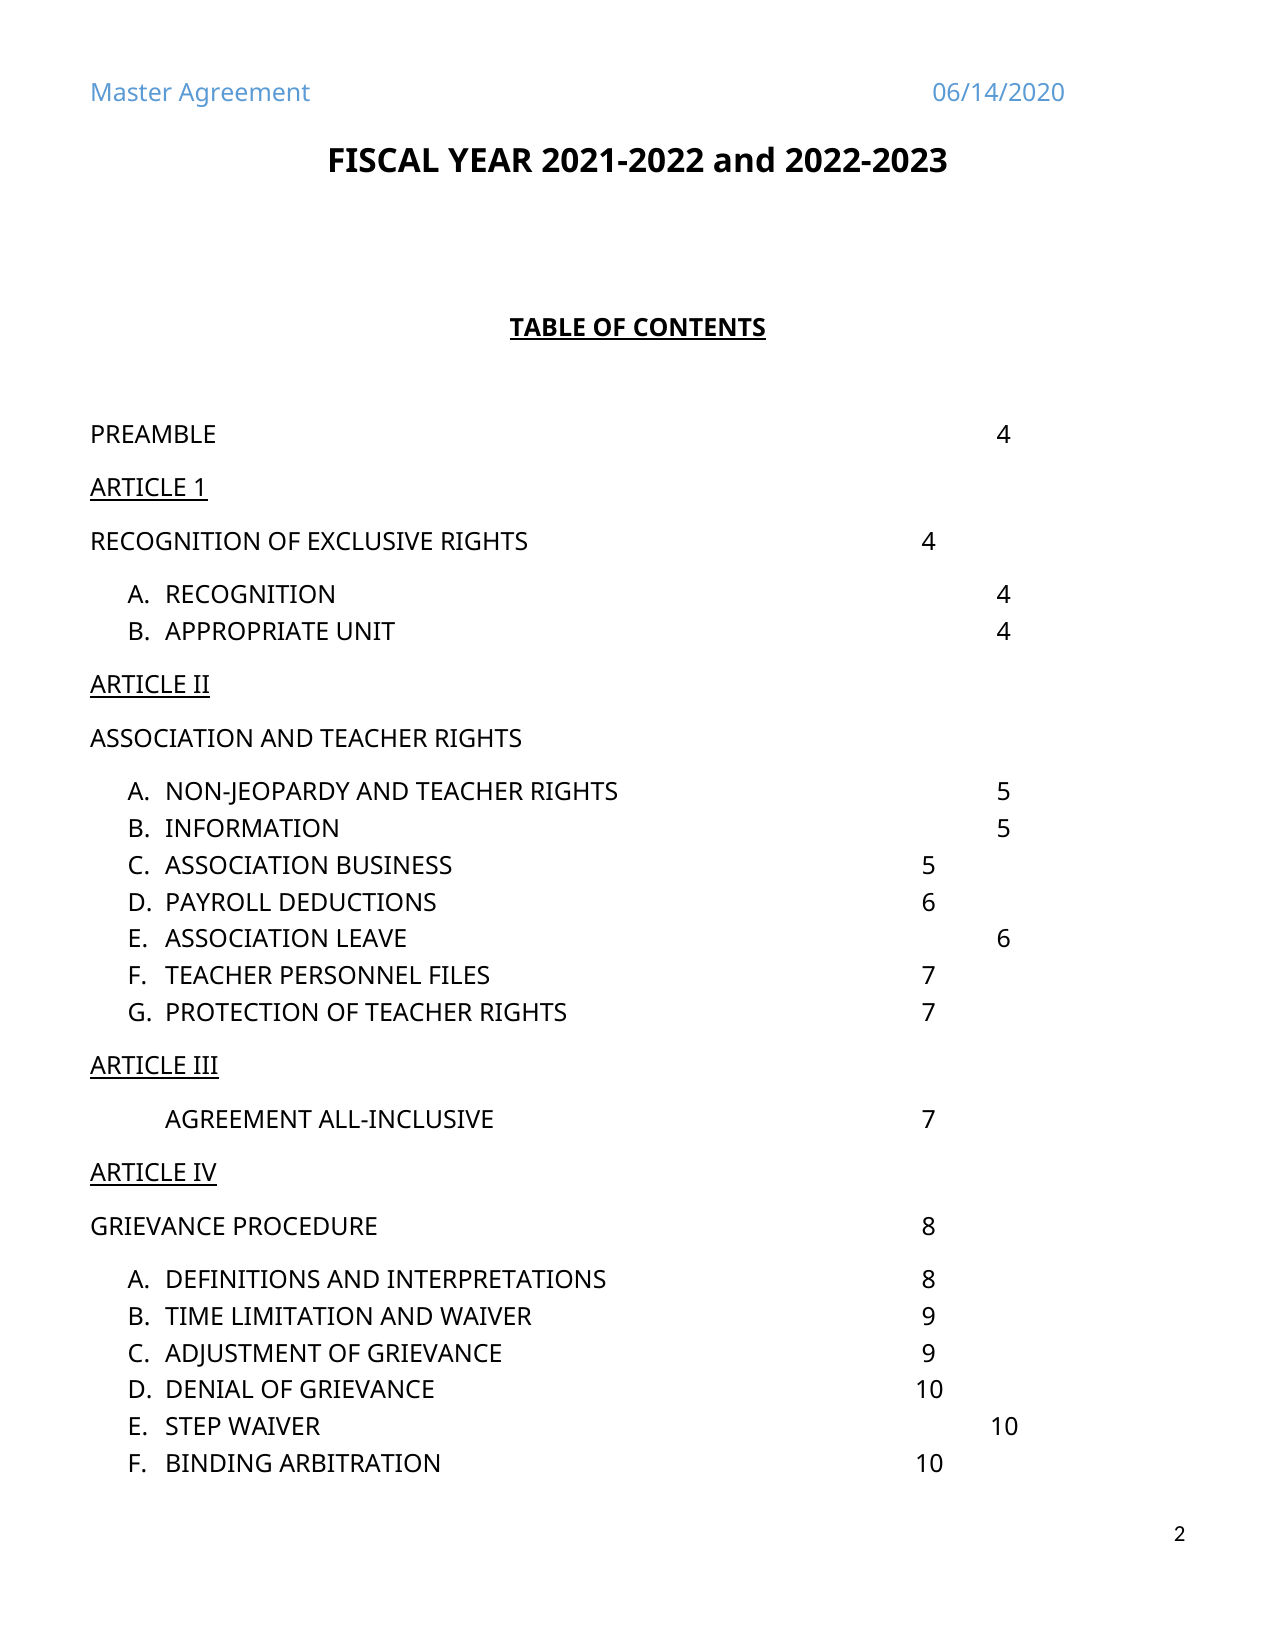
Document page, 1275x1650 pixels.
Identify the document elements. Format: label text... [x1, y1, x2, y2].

list BINDING ARBITRATION 10 [127, 1446, 1185, 1479]
list NON-JEOPARDY AND TEACHER RIGHTS 5 [127, 774, 1185, 808]
list RECOGNITION 4 [127, 577, 1185, 611]
text PREAMBLE 4 [90, 416, 1185, 451]
text TABLE OF CONTENTS [90, 309, 1185, 344]
list TIME LIMITATION AND WAIVER 9 [127, 1298, 1185, 1332]
text FISCAL YEAR 2021-2022 and 2022-2023 [90, 137, 1185, 182]
list INFORMATION 5 [127, 811, 1185, 845]
text ARTICLE IV [90, 1155, 1185, 1189]
text GRIEVANCE PROCEDURE 8 [90, 1208, 1185, 1242]
list ADJUSTMENT OF GRIEVANCE 9 [127, 1335, 1185, 1369]
list APPROPRIATE UNIT 4 [127, 613, 1185, 648]
list DENIAL OF GRIEVANCE 10 [127, 1372, 1185, 1406]
list DEFINITIONS AND INTERPRETATIONS 8 [127, 1262, 1185, 1296]
list PROTECTION OF TEACHER RIGHTS 7 [127, 994, 1185, 1028]
text ASSOCIATION AND TEACHER RIGHTS [90, 720, 1185, 754]
text ARTICLE 1 [90, 470, 1185, 504]
list PAYROLL DEDUCTIONS 6 [127, 884, 1185, 918]
text AGREEMENT ALL-INCLUSIVE 7 [90, 1101, 1185, 1135]
list ASSOCIATION LEAVE 6 [127, 921, 1185, 955]
list STEP WAIVER 10 [127, 1409, 1185, 1443]
text ARTICLE II [90, 667, 1185, 701]
list TEACHER PERSONNEL FILES 7 [127, 958, 1185, 992]
list ASSOCIATION BUSINESS 5 [127, 847, 1185, 881]
text ARTICLE III [90, 1048, 1185, 1082]
text RECOGNITION OF EXCLUSIVE RIGHTS 4 [90, 523, 1185, 557]
